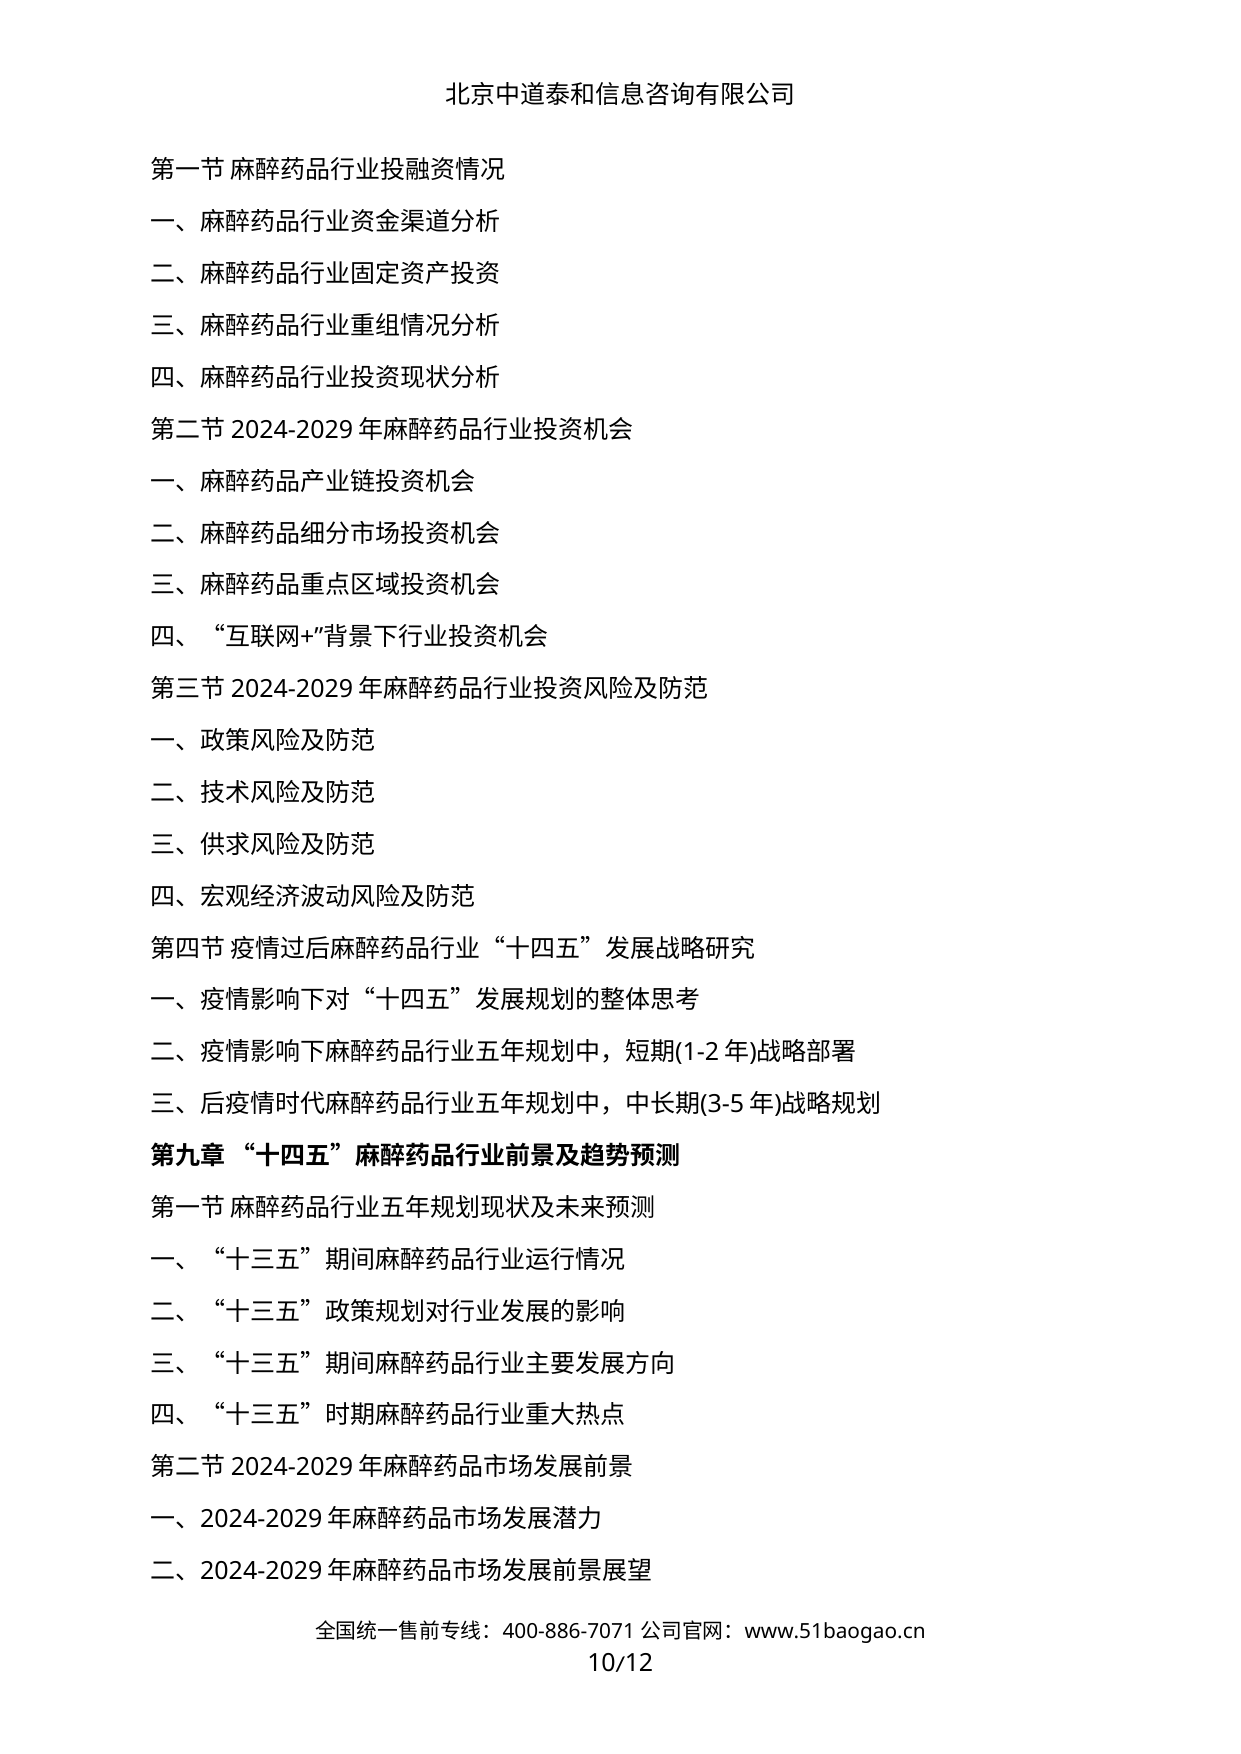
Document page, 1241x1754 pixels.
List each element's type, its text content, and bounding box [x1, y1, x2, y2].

text 第二节 2024-2029年麻醉药品市场发展前景 [150, 1447, 1090, 1483]
text 一、麻醉药品行业资金渠道分析 [150, 202, 1090, 238]
text 第九章 “十四五”麻醉药品行业前景及趋势预测 [150, 1136, 1090, 1172]
text 二、技术风险及防范 [150, 772, 1090, 809]
text 一、疫情影响下对“十四五”发展规划的整体思考 [150, 980, 1090, 1016]
text 第二节 2024-2029年麻醉药品行业投资机会 [150, 409, 1090, 446]
text 三、后疫情时代麻醉药品行业五年规划中，中长期(3-5年)战略规划 [150, 1084, 1090, 1120]
text 二、麻醉药品行业固定资产投资 [150, 254, 1090, 290]
text 三、“十三五”期间麻醉药品行业主要发展方向 [150, 1343, 1090, 1379]
text 三、麻醉药品重点区域投资机会 [150, 565, 1090, 601]
text 三、供求风险及防范 [150, 824, 1090, 861]
text 第一节 麻醉药品行业投融资情况 [150, 150, 1090, 186]
text 四、“互联网+”背景下行业投资机会 [150, 617, 1090, 653]
text 一、麻醉药品产业链投资机会 [150, 461, 1090, 497]
text 二、2024-2029年麻醉药品市场发展前景展望 [150, 1551, 1090, 1587]
text 二、疫情影响下麻醉药品行业五年规划中，短期(1-2年)战略部署 [150, 1032, 1090, 1068]
text 一、政策风险及防范 [150, 721, 1090, 757]
text 四、“十三五”时期麻醉药品行业重大热点 [150, 1395, 1090, 1431]
text 一、2024-2029年麻醉药品市场发展潜力 [150, 1499, 1090, 1535]
text 第四节 疫情过后麻醉药品行业“十四五”发展战略研究 [150, 928, 1090, 964]
text 一、“十三五”期间麻醉药品行业运行情况 [150, 1239, 1090, 1276]
text 四、麻醉药品行业投资现状分析 [150, 357, 1090, 394]
text 二、麻醉药品细分市场投资机会 [150, 513, 1090, 549]
text 第三节 2024-2029年麻醉药品行业投资风险及防范 [150, 669, 1090, 705]
text 第一节 麻醉药品行业五年规划现状及未来预测 [150, 1187, 1090, 1224]
text 三、麻醉药品行业重组情况分析 [150, 306, 1090, 342]
text 二、“十三五”政策规划对行业发展的影响 [150, 1291, 1090, 1327]
text 四、宏观经济波动风险及防范 [150, 876, 1090, 912]
